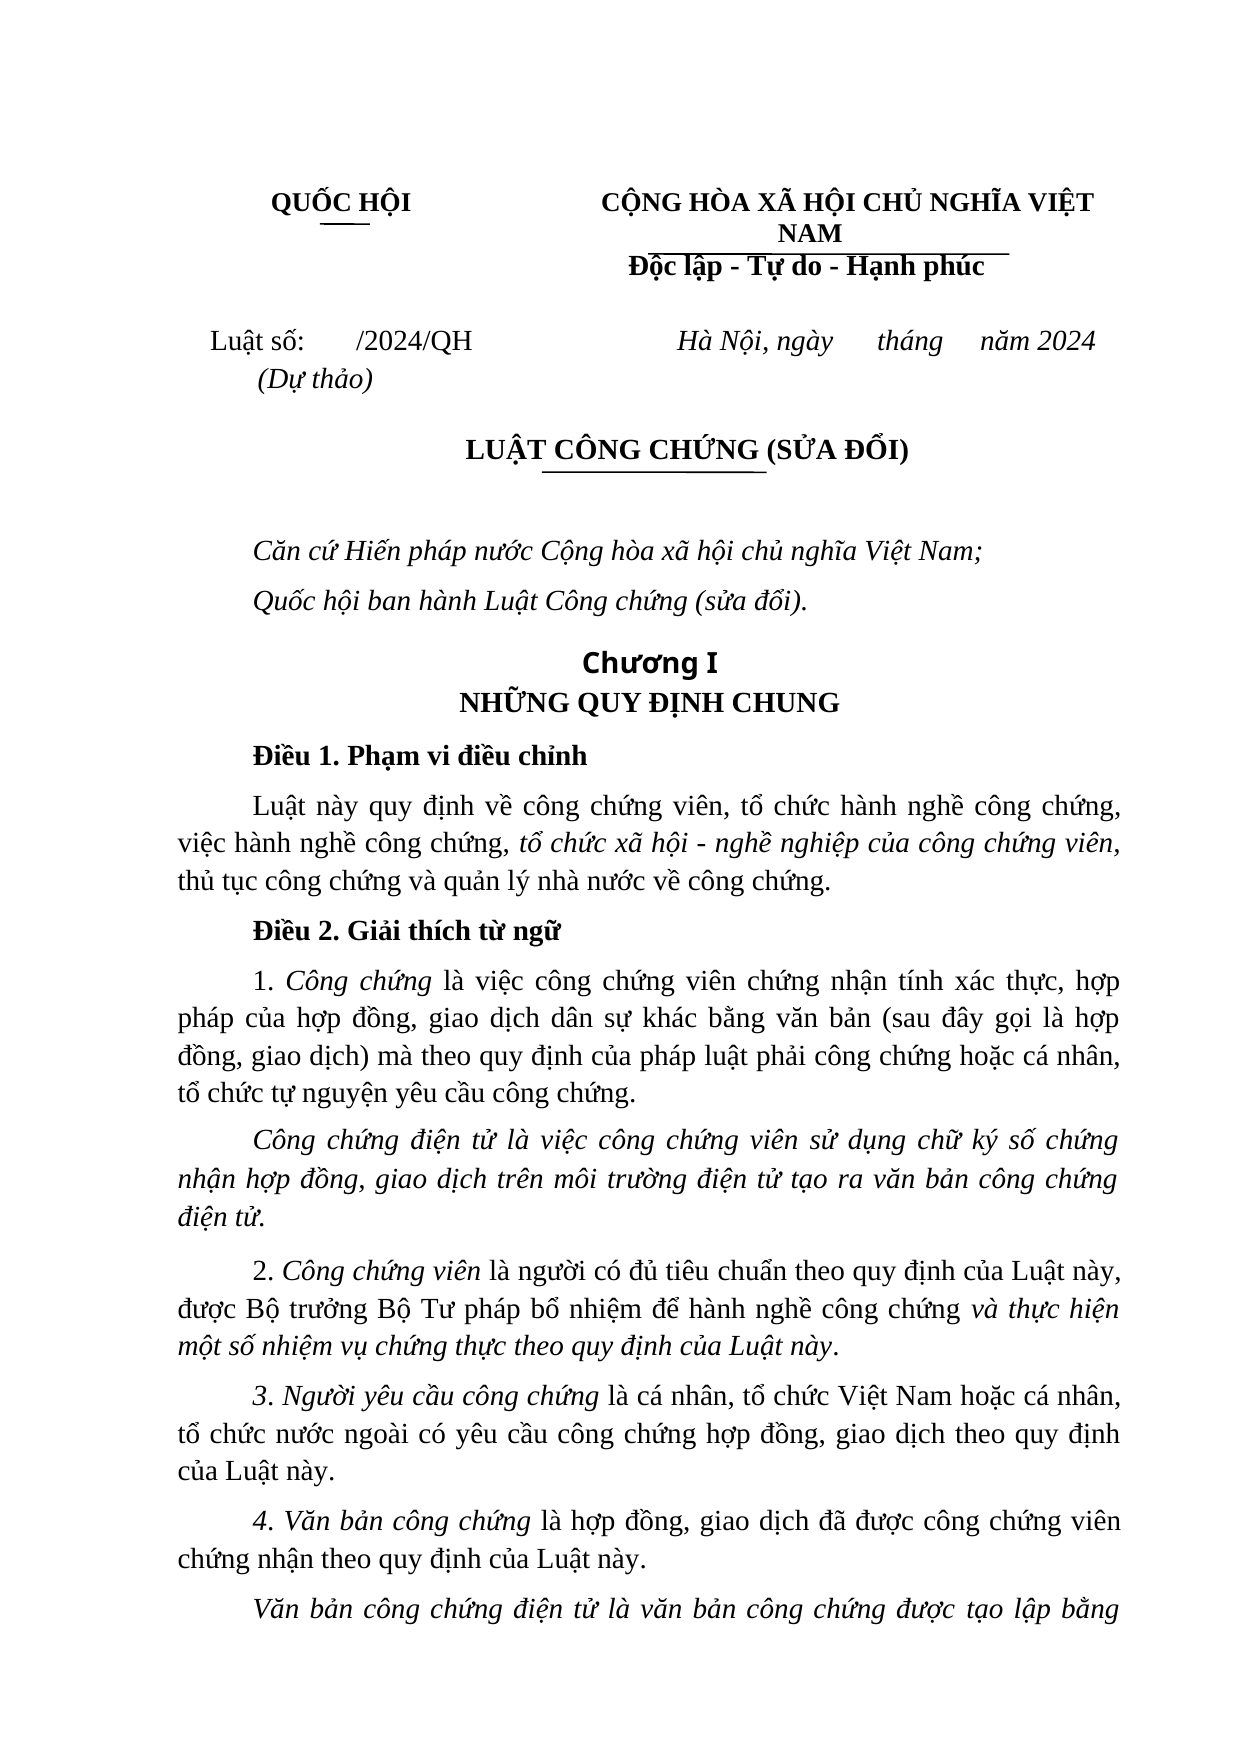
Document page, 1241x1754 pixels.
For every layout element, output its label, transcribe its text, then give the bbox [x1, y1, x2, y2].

text Căn cứ Hiến pháp nước Cộng hòa xã hội chủ nghĩa Việt Nam; [177, 529, 1122, 567]
text 4. Văn bản công chứng là hợp đồng, giao dịch đã được công chứng viên chứng nhận theo quy định của Luật này. [177, 1501, 1122, 1576]
text Điều 2. Giải thích từ ngữ [177, 910, 1122, 947]
text 3. Người yêu cầu công chứng là cá nhân, tổ chức Việt Nam hoặc cá nhân, tổ chức nước ngoài có yêu cầu công chứng hợp đồng, giao dịch theo quy định của Luật này. [177, 1376, 1122, 1488]
text Luật này quy định về công chứng viên, tổ chức hành nghề công chứng, việc hành nghề công chứng, tổ chức xã hội - nghề nghiệp của công chứng viên, thủ tục công chứng và quản lý nhà nước về công chứng. [177, 785, 1122, 897]
subtitle Chương I [177, 642, 1122, 682]
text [177, 1588, 1122, 1626]
text 1. Công chứng là việc công chứng viên chứng nhận tính xác thực, hợp pháp của hợp đồng, giao dịch dân sự khác bằng văn bản (sau đây gọi là hợp đồng, giao dịch) mà theo quy định của pháp luật phải công chứng hoặc cá nhân, tổ chức tự nguyện yêu cầu công chứng. [177, 960, 1122, 1110]
table_header CỘNG HÒA XÃ HỘI CHỦ NGHĨA VIỆT NAM Độc lập - Tự do - Hạnh phúc [498, 182, 1122, 319]
table_header QUỐC HỘI [177, 182, 498, 319]
table_cell Hà Nội, ngày tháng năm 2024 [498, 319, 1122, 361]
subtitle NHỮNG QUY ĐỊNH CHUNG [177, 686, 1122, 719]
text LUẬT CÔNG CHỨNG (SỬA ĐỔI) [177, 428, 1122, 466]
text Công chứng điện tử là việc công chứng viên sử dụng chữ ký số chứng nhận hợp đồng, giao dịch trên môi trường điện tử tạo ra văn bản công chứng điện tử. [177, 1122, 1122, 1233]
subtitle Điều 1. Phạm vi điều chỉnh [177, 735, 1122, 772]
text (Dự thảo) [177, 361, 1122, 395]
table_cell Luật số: /2024/QH [177, 319, 498, 361]
text Quốc hội ban hành Luật Công chứng (sửa đổi). [177, 579, 1122, 617]
text 2. Công chứng viên là người có đủ tiêu chuẩn theo quy định của Luật này, được Bộ trưởng Bộ Tư pháp bổ nhiệm để hành nghề công chứng và thực hiện một số nhiệm vụ chứng thực theo quy định của Luật này. [177, 1251, 1122, 1363]
